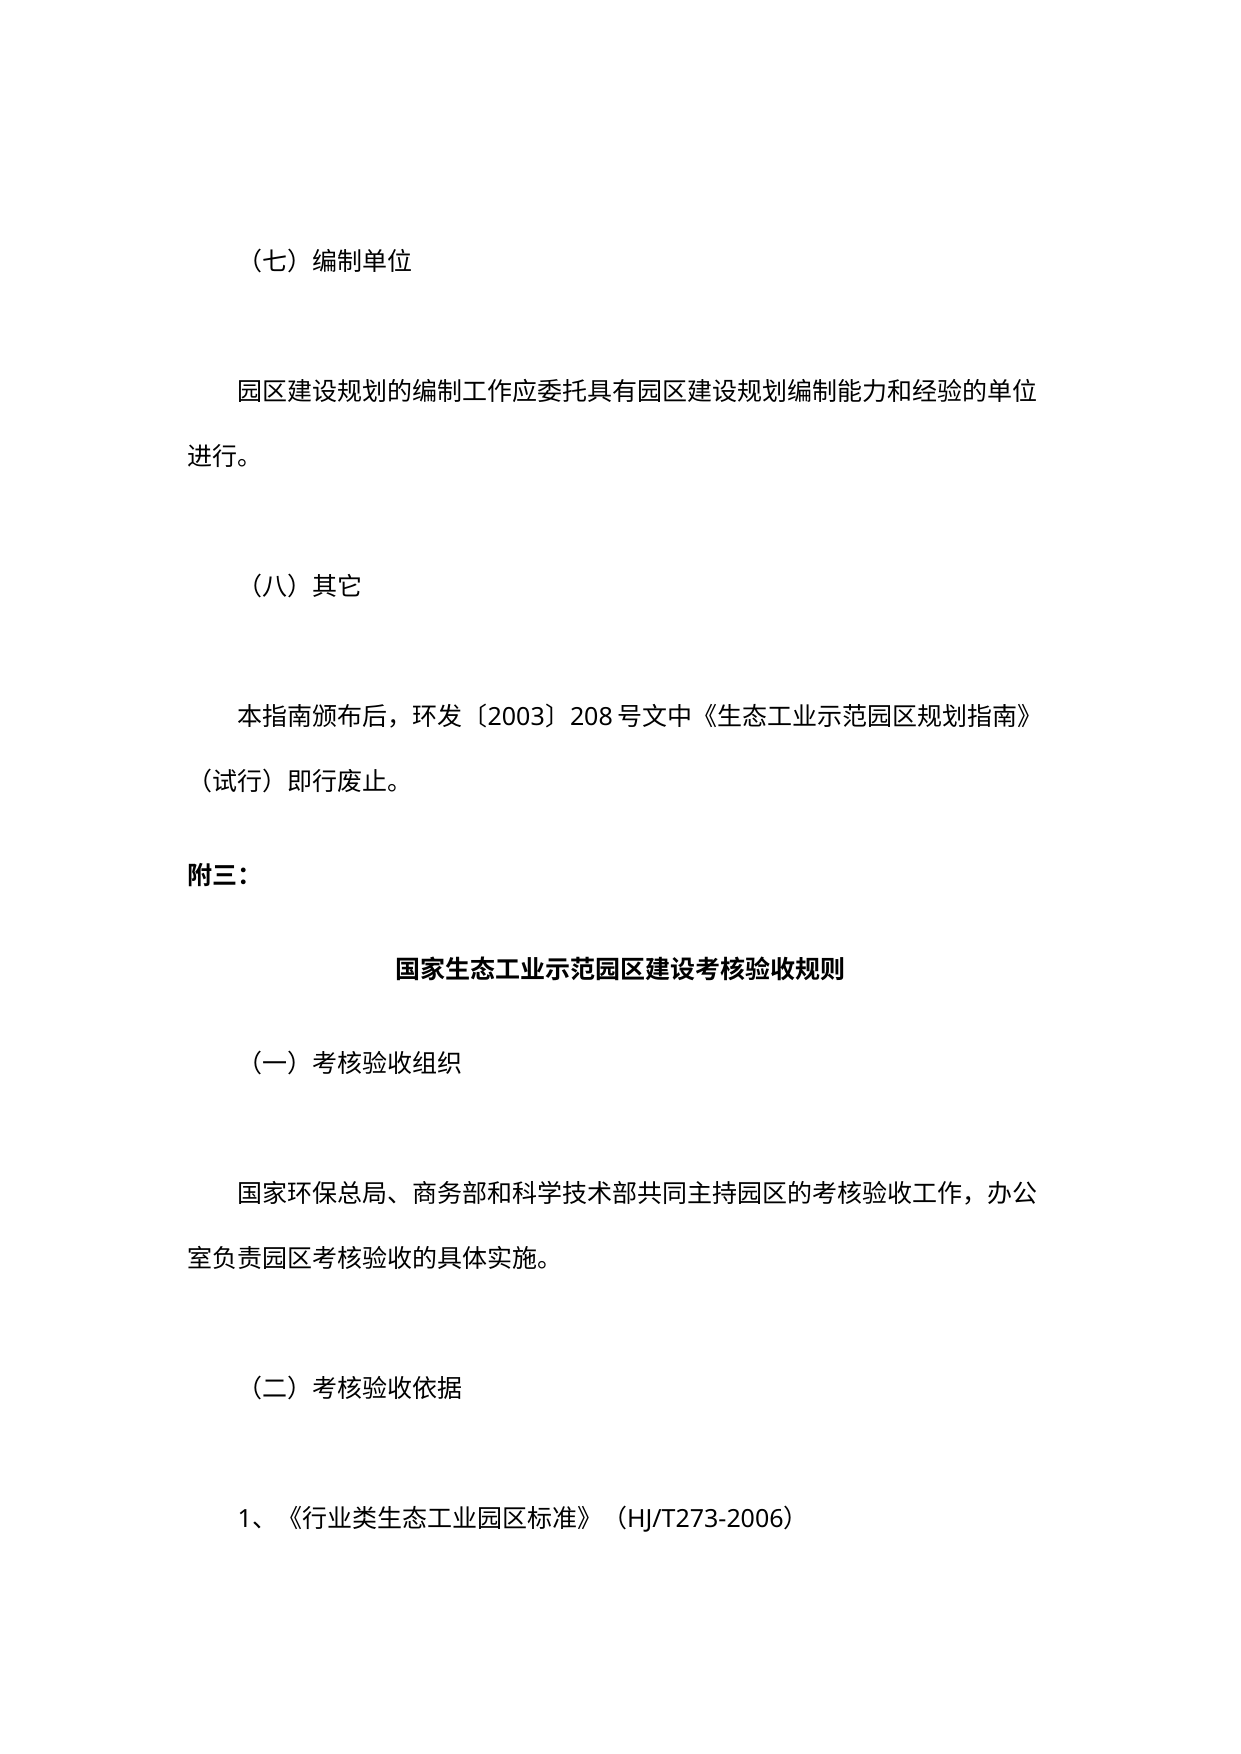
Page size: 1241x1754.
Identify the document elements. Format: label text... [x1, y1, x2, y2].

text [187, 162, 1053, 812]
text 附三： [187, 841, 1053, 906]
text 国家生态工业示范园区建设考核验收规则 [187, 935, 1053, 1000]
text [187, 1029, 1053, 1549]
